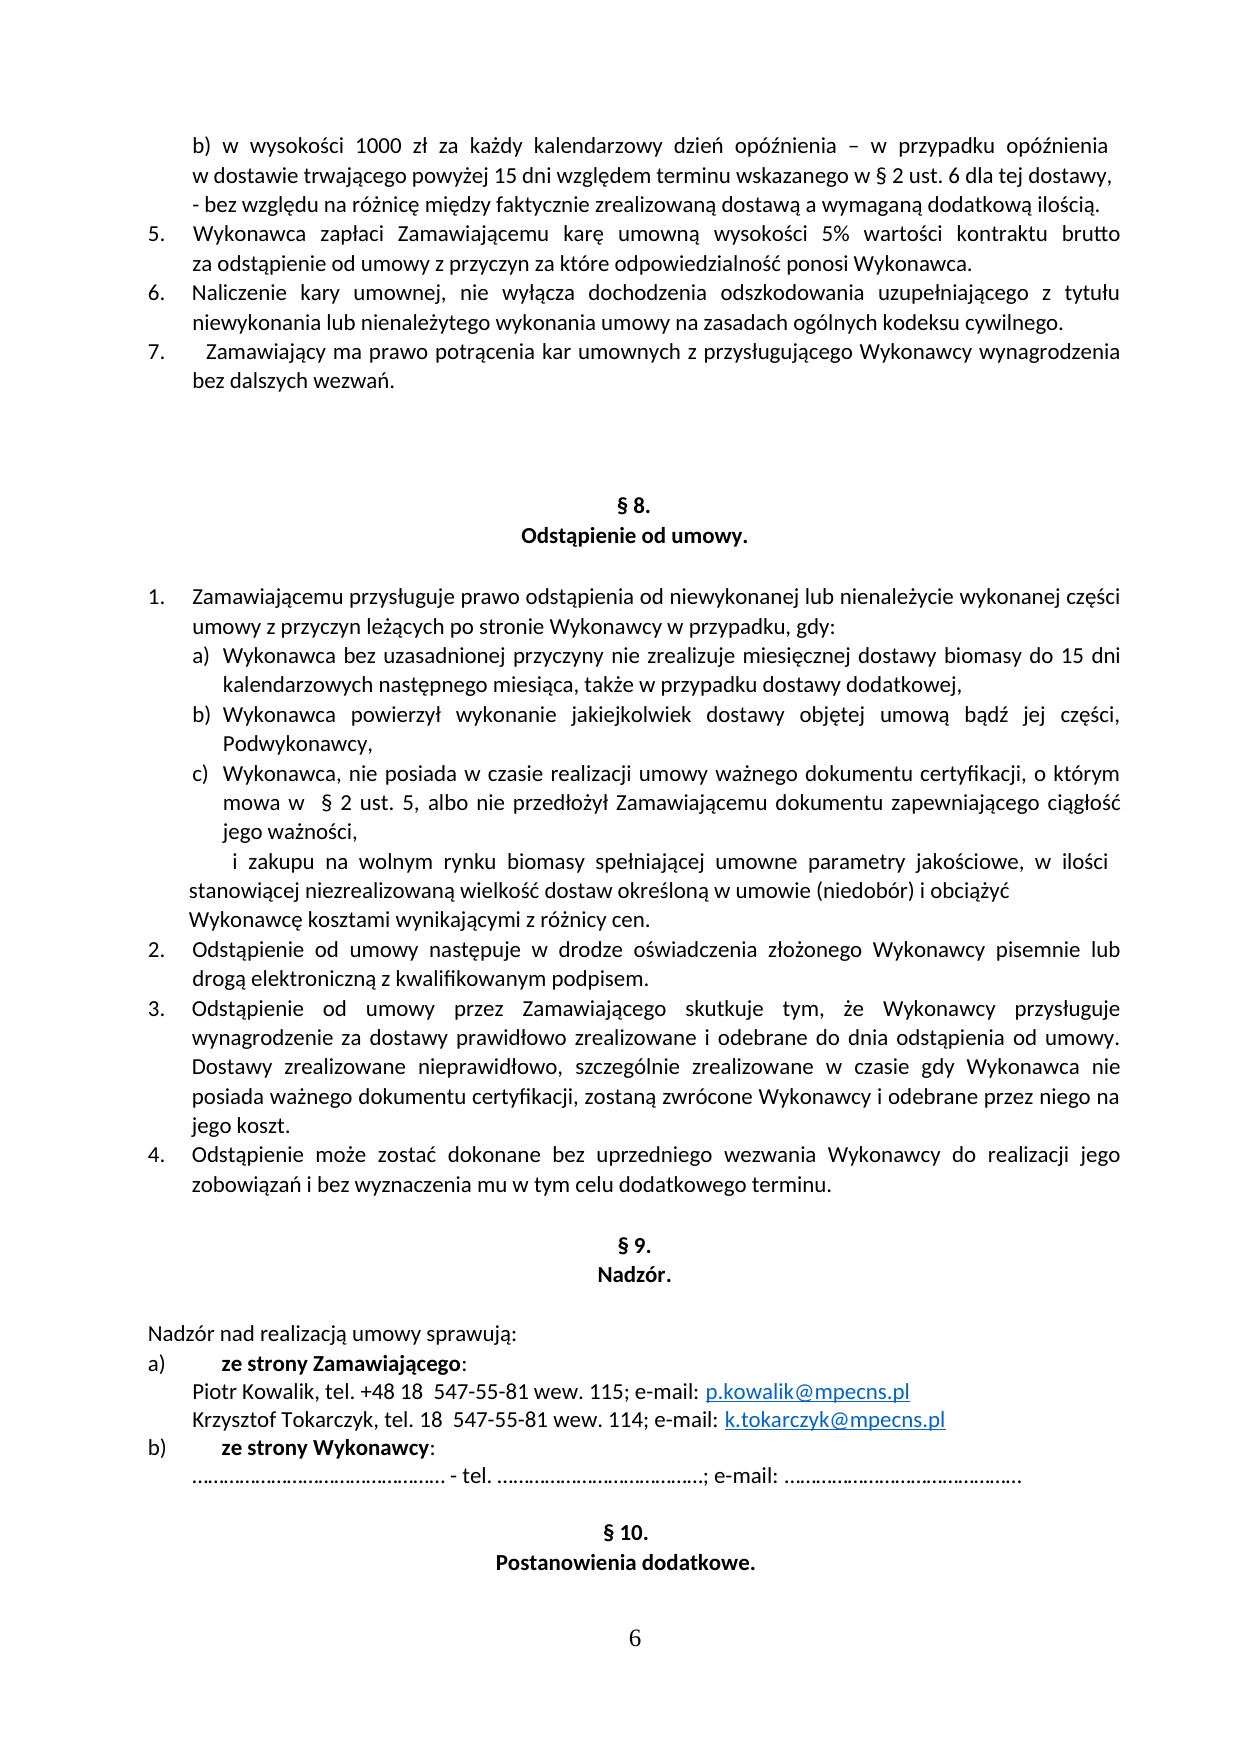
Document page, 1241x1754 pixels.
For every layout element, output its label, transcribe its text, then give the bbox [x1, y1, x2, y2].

text Wykonawcę kosztami wynikającymi z różnicy cen. [148, 906, 1122, 933]
text Piotr Kowalik, tel. +48 18 547-55-81 wew. 115; e-mail: p.kowalik@mpecns.pl [192, 1377, 1122, 1405]
list Wykonawca powierzył wykonanie jakiejkolwiek dostawy objętej umową bądź jej części, Podwykonawcy, [192, 700, 1122, 757]
list ze strony Zamawiającego: [148, 1349, 1122, 1377]
list Odstąpienie od umowy następuje w drodze oświadczenia złożonego Wykonawcy pisemnie lub drogą elektroniczną z kwalifikowanym podpisem. [148, 935, 1122, 992]
text i zakupu na wolnym rynku biomasy spełniającej umowne parametry jakościowe, w ilości stanowiącej niezrealizowaną wielkość dostaw określoną w umowie (niedobór) i obciążyć [148, 847, 1122, 904]
text 5. Wykonawca zapłaci Zamawiającemu karę umowną wysokości 5% wartości kontraktu brutto za odstąpienie od umowy z przyczyn za które odpowiedzialność ponosi Wykonawca. [148, 219, 1122, 277]
list Wykonawca bez uzasadnionej przyczyny nie zrealizuje miesięcznej dostawy biomasy do 15 dni kalendarzowych następnego miesiąca, także w przypadku dostawy dodatkowej, [192, 641, 1122, 698]
text ………………………………………… - tel. …………………………………; e-mail: ……………………………………… [192, 1461, 1122, 1489]
text Krzysztof Tokarczyk, tel. 18 547-55-81 wew. 114; e-mail: k.tokarczyk@mpecns.pl [192, 1405, 1122, 1433]
list Wykonawca, nie posiada w czasie realizacji umowy ważnego dokumentu certyfikacji, o którym mowa w § 2 ust. 5, albo nie przedłożył Zamawiającemu dokumentu zapewniającego ciągłość jego ważności, [192, 759, 1122, 845]
list Odstąpienie może zostać dokonane bez uprzedniego wezwania Wykonawcy do realizacji jego zobowiązań i bez wyznaczenia mu w tym celu dodatkowego terminu. [148, 1141, 1122, 1198]
list ze strony Wykonawcy: [148, 1433, 1122, 1461]
list Zamawiającemu przysługuje prawo odstąpienia od niewykonanej lub nienależycie wykonanej części umowy z przyczyn leżących po stronie Wykonawcy w przypadku, gdy: [148, 582, 1122, 640]
text 6. Naliczenie kary umownej, nie wyłącza dochodzenia odszkodowania uzupełniającego z tytułu niewykonania lub nienależytego wykonania umowy na zasadach ogólnych kodeksu cywilnego. [148, 278, 1122, 336]
text § 10. [419, 1518, 833, 1546]
list Odstąpienie od umowy przez Zamawiającego skutkuje tym, że Wykonawcy przysługuje wynagrodzenie za dostawy prawidłowo zrealizowane i odebrane do dnia odstąpienia od umowy. Dostawy zrealizowane nieprawidłowo, szczególnie zrealizowane w czasie gdy Wykonawca nie posiada ważnego dokumentu certyfikacji, zostaną zwrócone Wykonawcy i odebrane przez niego na jego koszt. [148, 994, 1122, 1139]
text Nadzór. [148, 1261, 1121, 1289]
text - bez względu na różnicę między faktycznie zrealizowaną dostawą a wymaganą dodatkową ilością. [192, 190, 1122, 218]
text Postanowienia dodatkowe. [419, 1548, 833, 1576]
text Odstąpienie od umowy. [148, 521, 1122, 549]
text § 9. [148, 1231, 1121, 1259]
text § 8. [148, 492, 1120, 520]
text b) w wysokości 1000 zł za każdy kalendarzowy dzień opóźnienia – w przypadku opóźnienia w dostawie trwającego powyżej 15 dni względem terminu wskazanego w § 2 ust. 6 dla tej dostawy, [192, 131, 1122, 189]
text 7. Zamawiający ma prawo potrącenia kar umownych z przysługującego Wykonawcy wynagrodzenia bez dalszych wezwań. [148, 337, 1122, 394]
text Nadzór nad realizacją umowy sprawują: [148, 1319, 1122, 1347]
